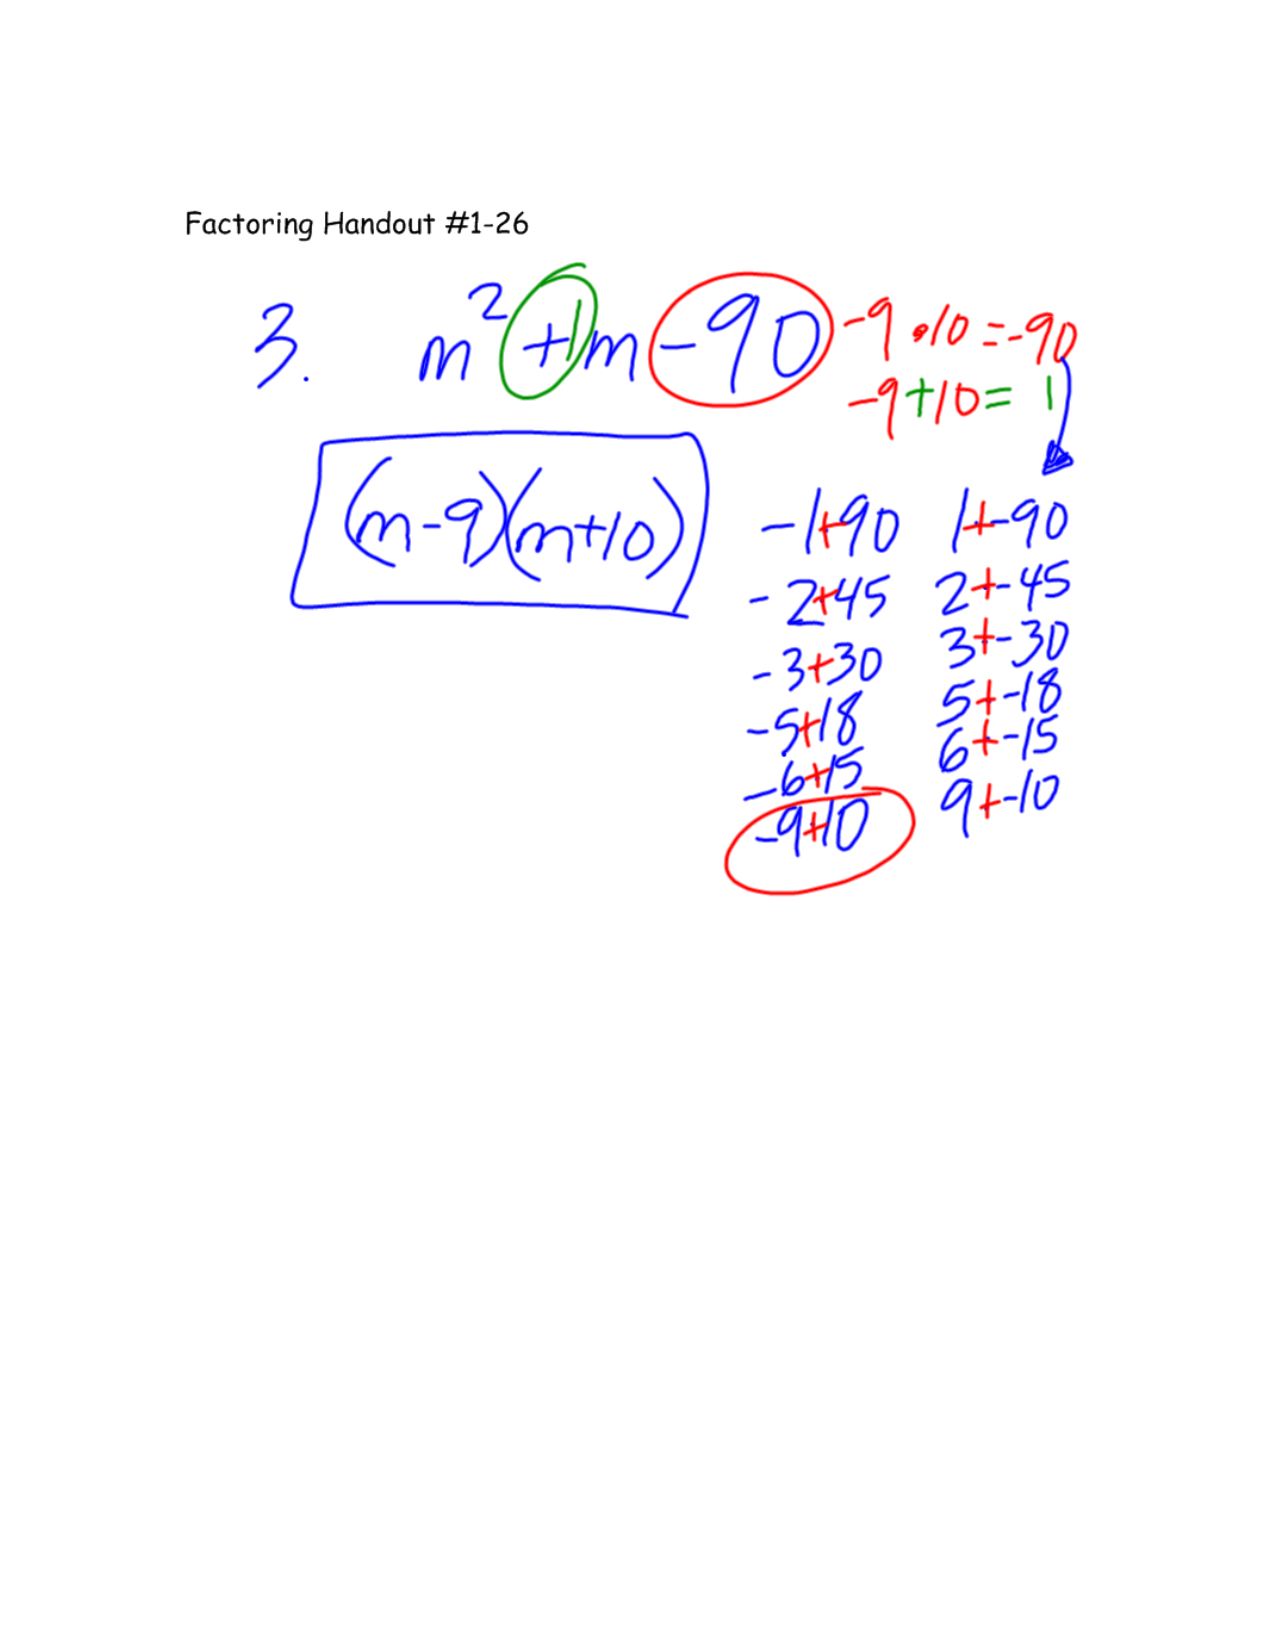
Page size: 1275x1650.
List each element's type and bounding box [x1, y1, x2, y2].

picture [150, 150, 1125, 944]
